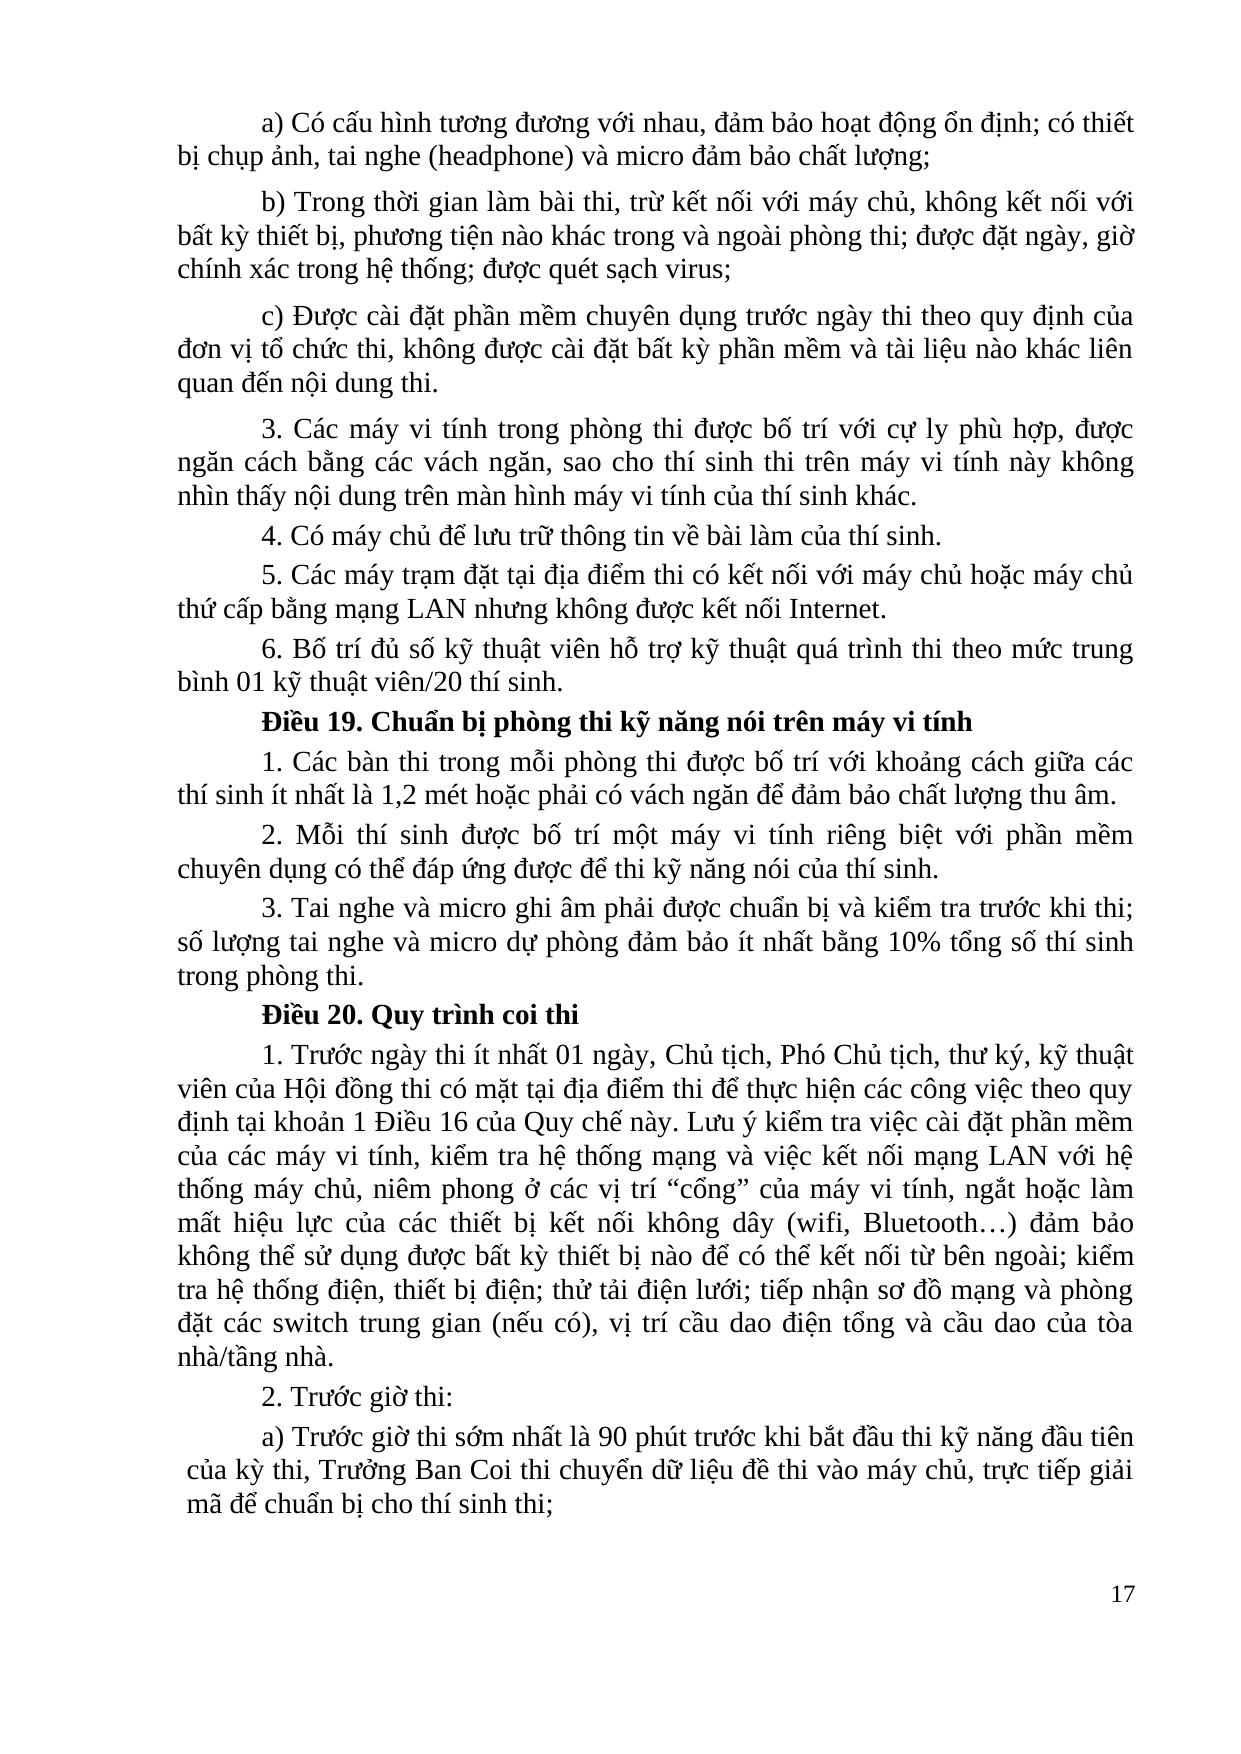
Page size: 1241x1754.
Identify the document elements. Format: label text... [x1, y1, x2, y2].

text 4. Có máy chủ để lưu trữ thông tin về bài làm của thí sinh. [177, 518, 1135, 551]
text 5. Các máy trạm đặt tại địa điểm thi có kết nối với máy chủ hoặc máy chủ thứ cấp bằng mạng LAN nhưng không được kết nối Internet. [177, 557, 1135, 624]
text 6. Bố trí đủ số kỹ thuật viên hỗ trợ kỹ thuật quá trình thi theo mức trung bình 01 kỹ thuật viên/20 thí sinh. [177, 631, 1135, 698]
text b) Trong thời gian làm bài thi, trừ kết nối với máy chủ, không kết nối với bất kỳ thiết bị, phương tiện nào khác trong và ngoài phòng thi; được đặt ngày, giờ chính xác trong hệ thống; được quét sạch virus; [177, 184, 1135, 285]
text 3. Các máy vi tính trong phòng thi được bố trí với cự ly phù hợp, được ngăn cách bằng các vách ngăn, sao cho thí sinh thi trên máy vi tính này không nhìn thấy nội dung trên màn hình máy vi tính của thí sinh khác. [177, 411, 1135, 511]
text 3. Tai nghe và micro ghi âm phải được chuẩn bị và kiểm tra trước khi thi; số lượng tai nghe và micro dự phòng đảm bảo ít nhất bằng 10% tổng số thí sinh trong phòng thi. [177, 891, 1135, 991]
text 1. Các bàn thi trong mỗi phòng thi được bố trí với khoảng cách giữa các thí sinh ít nhất là 1,2 mét hoặc phải có vách ngăn để đảm bảo chất lượng thu âm. [177, 744, 1135, 811]
text c) Được cài đặt phần mềm chuyên dụng trước ngày thi theo quy định của đơn vị tổ chức thi, không được cài đặt bất kỳ phần mềm và tài liệu nào khác liên quan đến nội dung thi. [177, 298, 1135, 398]
text a) Trước giờ thi sớm nhất là 90 phút trước khi bắt đầu thi kỹ năng đầu tiên của kỳ thi, Trưởng Ban Coi thi chuyển dữ liệu đề thi vào máy chủ, trực tiếp giải mã để chuẩn bị cho thí sinh thi; [186, 1419, 1135, 1519]
text 2. Trước giờ thi: [177, 1379, 1135, 1412]
text a) Có cấu hình tương đương với nhau, đảm bảo hoạt động ổn định; có thiết bị chụp ảnh, tai nghe (headphone) và micro đảm bảo chất lượng; [177, 105, 1135, 172]
text Điều 19. Chuẩn bị phòng thi kỹ năng nói trên máy vi tính [177, 704, 1135, 738]
text Điều 20. Quy trình coi thi [177, 997, 1135, 1031]
text 2. Mỗi thí sinh được bố trí một máy vi tính riêng biệt với phần mềm chuyên dụng có thể đáp ứng được để thi kỹ năng nói của thí sinh. [177, 817, 1135, 884]
text 1. Trước ngày thi ít nhất 01 ngày, Chủ tịch, Phó Chủ tịch, thư ký, kỹ thuật viên của Hội đồng thi có mặt tại địa điểm thi để thực hiện các công việc theo quy định tại khoản 1 Điều 16 của Quy chế này. Lưu ý kiểm tra việc cài đặt phần mềm của các máy vi tính, kiểm tra hệ thống mạng và việc kết nối mạng LAN với hệ thống máy chủ, niêm phong ở các vị trí “cổng” của máy vi tính, ngắt hoặc làm mất hiệu lực của các thiết bị kết nối không dây (wifi, Bluetooth…) đảm bảo không thể sử dụng được bất kỳ thiết bị nào để có thể kết nối từ bên ngoài; kiểm tra hệ thống điện, thiết bị điện; thử tải điện lưới; tiếp nhận sơ đồ mạng và phòng đặt các switch trung gian (nếu có), vị trí cầu dao điện tổng và cầu dao của tòa nhà/tầng nhà. [177, 1037, 1135, 1373]
